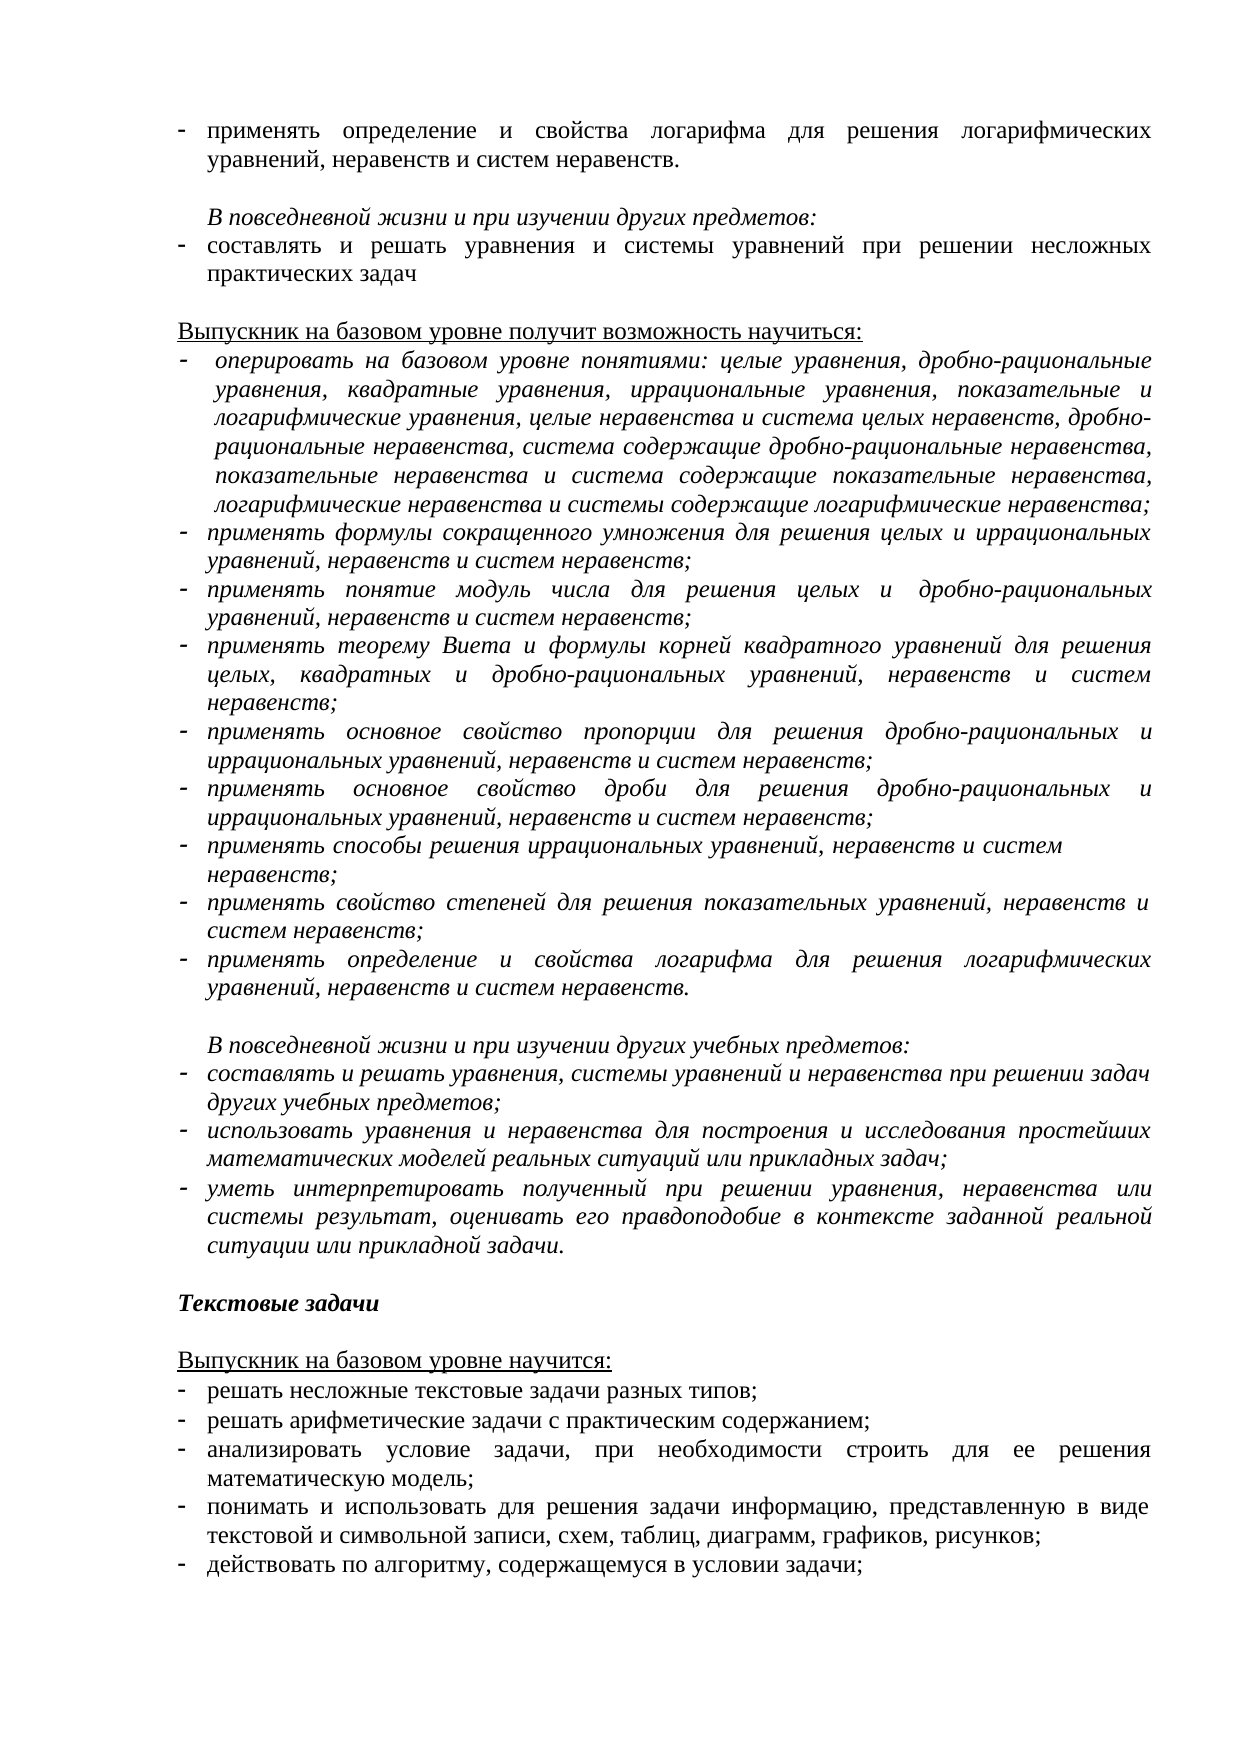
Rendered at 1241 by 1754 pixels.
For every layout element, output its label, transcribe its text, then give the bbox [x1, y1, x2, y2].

list применять понятие модуль числа для решения целых и дробно-рациональных уравнений, неравенств и систем неравенств; [177, 574, 1152, 631]
list применять теорему Виета и формулы корней квадратного уравнений для решения целых, квадратных и дробно-рациональных уравнений, неравенств и систем неравенств; [177, 631, 1151, 716]
list применять основное свойство дроби для решения дробно-рациональных и иррациональных уравнений, неравенств и систем неравенств; [177, 774, 1152, 831]
list уметь интерпретировать полученный при решении уравнения, неравенства или системы результат, оценивать его правдоподобие в контексте заданной реальной ситуации или прикладной задачи. [177, 1173, 1152, 1259]
list действовать по алгоритму, содержащемуся в условии задачи; [177, 1549, 1192, 1577]
list решать арифметические задачи с практическим содержанием; [177, 1404, 1192, 1435]
list применять основное свойство пропорции для решения дробно-рациональных и иррациональных уравнений, неравенств и систем неравенств; [177, 716, 1152, 774]
list применять определение и свойства логарифма для решения логарифмических уравнений, неравенств и систем неравенств. [177, 115, 1152, 173]
list составлять и решать уравнения, системы уравнений и неравенства при решении задач других учебных предметов; [177, 1059, 1151, 1116]
subtitle Текстовые задачи [177, 1288, 1192, 1317]
list решать несложные текстовые задачи разных типов; [177, 1374, 1192, 1404]
text В повседневной жизни и при изучении других предметов: [207, 202, 1192, 230]
text Выпускник на базовом уровне получит возможность научиться: [177, 316, 1192, 345]
list применять способы решения иррациональных уравнений, неравенств и систем неравенств; [177, 831, 1151, 887]
text В повседневной жизни и при изучении других учебных предметов: [207, 1030, 1192, 1059]
list применять определение и свойства логарифма для решения логарифмических уравнений, неравенств и систем неравенств. [177, 945, 1152, 1001]
text Выпускник на базовом уровне научится: [177, 1345, 1192, 1374]
list понимать и использовать для решения задачи информацию, представленную в виде текстовой и символьной записи, схем, таблиц, диаграмм, графиков, рисунков; [177, 1492, 1151, 1548]
list использовать уравнения и неравенства для построения и исследования простейших математических моделей реальных ситуаций или прикладных задач; [177, 1116, 1151, 1172]
list применять формулы сокращенного умножения для решения целых и иррациональных уравнений, неравенств и систем неравенств; [177, 518, 1152, 574]
list составлять и решать уравнения и системы уравнений при решении несложных практических задач [177, 231, 1151, 287]
list оперировать на базовом уровне понятиями: целые уравнения, дробно-рациональные уравнения, квадратные уравнения, иррациональные уравнения, показательные и логарифмические уравнения, целые неравенства и система целых неравенств, дробно- рациональные неравенства, система содержащие дробно-рациональные неравенства, показательные неравенства и система содержащие показательные неравенства, логарифмические неравенства и системы содержащие логарифмические неравенства; [177, 345, 1152, 517]
list применять свойство степеней для решения показательных уравнений, неравенств и систем неравенств; [177, 888, 1151, 944]
list анализировать условие задачи, при необходимости строить для ее решения математическую модель; [177, 1435, 1151, 1492]
